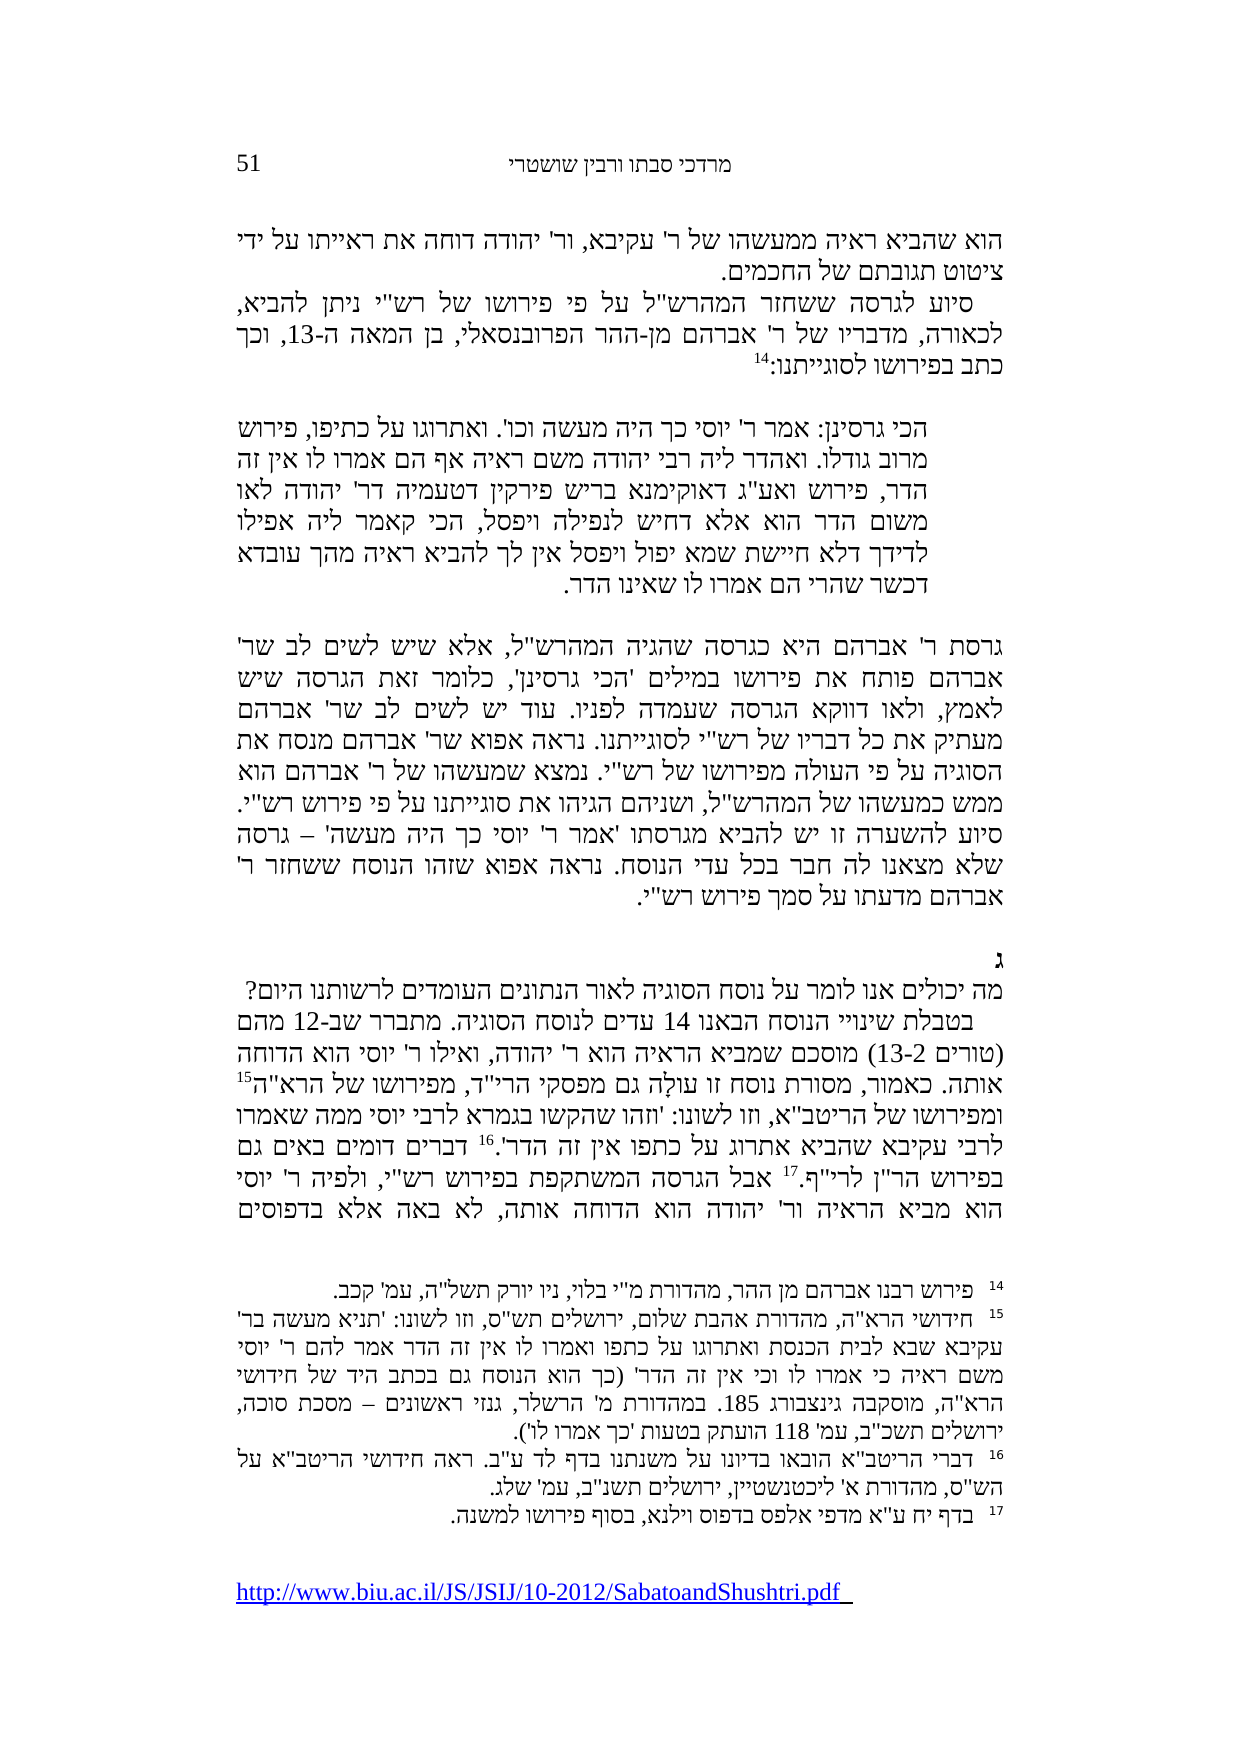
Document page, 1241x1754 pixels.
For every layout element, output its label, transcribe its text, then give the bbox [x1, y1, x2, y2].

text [236, 224, 1004, 287]
text בטבלת שינויי הנוסח הבאנו 14 עדים לנוסח הסוגיה. מתברר שב-12 מהם (טורים 2-13) מוסכם שמביא הראיה הוא ר' יהודה, ואילו ר' יוסי הוא הדוחה אותה. כאמור, מסורת נוסח זו עולָה גם מפסקי הרי"ד, מפירושו של הרא"ה ומפירושו של הריטב"א, וזו לשונו: 'וזהו שהקשו בגמרא לרבי יוסי ממה שאמרו לרבי עקיבא שהביא אתרוג על כתפו אין זה הדר'. דברים דומים באים גם בפירוש הר"ן לרי"ף. אבל הגרסה המשתקפת בפירוש רש"י, ולפיה ר' יוסי הוא מביא הראיה ור' יהודה הוא הדוחה אותה, לא באה אלא בדפוסים החדשים ובקטע כריכה שנמצא בספרייה העירונית באדינבורג. כאמור, נוסח זה מצוטט גם בפירושו של ר' אברהם מן-ההר. ואולם, כאמור, נוסח הדפוסים החדשים הוא תוצאה של הגהת המהרש"ל על פי פירושו של רש"י. דברים דומים אמרנו על הגרסה שציטט ר' אברהם מן-ההר, ואפשר שאף גרסת קטע הכריכה איננה אלא הגהה על פי פירושו של רש"י. [236, 1006, 1004, 1224]
text סיוע לגרסה ששחזר המהרש"ל על פי פירושו של רש"י ניתן להביא, לכאורה, מדבריו של ר' אברהם מן-ההר הפרובנסאלי, בן המאה ה-13, וכך כתב בפירושו לסוגייתנו: [236, 287, 1004, 381]
text הכי גרסינן: אמר ר' יוסי כך היה מעשה וכו'. ואתרוגו על כתיפו, פירוש מרוב גודלו. ואהדר ליה רבי יהודה משם ראיה אף הם אמרו לו אין זה הדר, פירוש ואע"ג דאוקימנא בריש פירקין דטעמיה דר' יהודה לאו משום הדר הוא אלא דחיש לנפילה ויפסל, הכי קאמר ליה אפילו לדידך דלא חיישת שמא יפול ויפסל אין לך להביא ראיה מהך עובדא דכשר שהרי הם אמרו לו שאינו הדר. [236, 412, 929, 599]
text מה יכולים אנו לומר על נוסח הסוגיה לאור הנתונים העומדים לרשותנו היום? [236, 974, 1004, 1006]
text גרסת ר' אברהם היא כגרסה שהגיה המהרש"ל, אלא שיש לשים לב שר' אברהם פותח את פירושו במילים 'הכי גרסינן', כלומר זאת הגרסה שיש לאמץ, ולאו דווקא הגרסה שעמדה לפניו. עוד יש לשים לב שר' אברהם מעתיק את כל דבריו של רש"י לסוגייתנו. נראה אפוא שר' אברהם מנסח את הסוגיה על פי העולה מפירושו של רש"י. נמצא שמעשהו של ר' אברהם הוא ממש כמעשהו של המהרש"ל, ושניהם הגיהו את סוגייתנו על פי פירוש רש"י. סיוע להשערה זו יש להביא מגרסתו 'אמר ר' יוסי כך היה מעשה' – גרסה שלא מצאנו לה חבר בכל עדי הנוסח. נראה אפוא שזהו הנוסח ששחזר ר' אברהם מדעתו על סמך פירוש רש"י. [236, 631, 1004, 912]
text ג [236, 943, 1004, 974]
